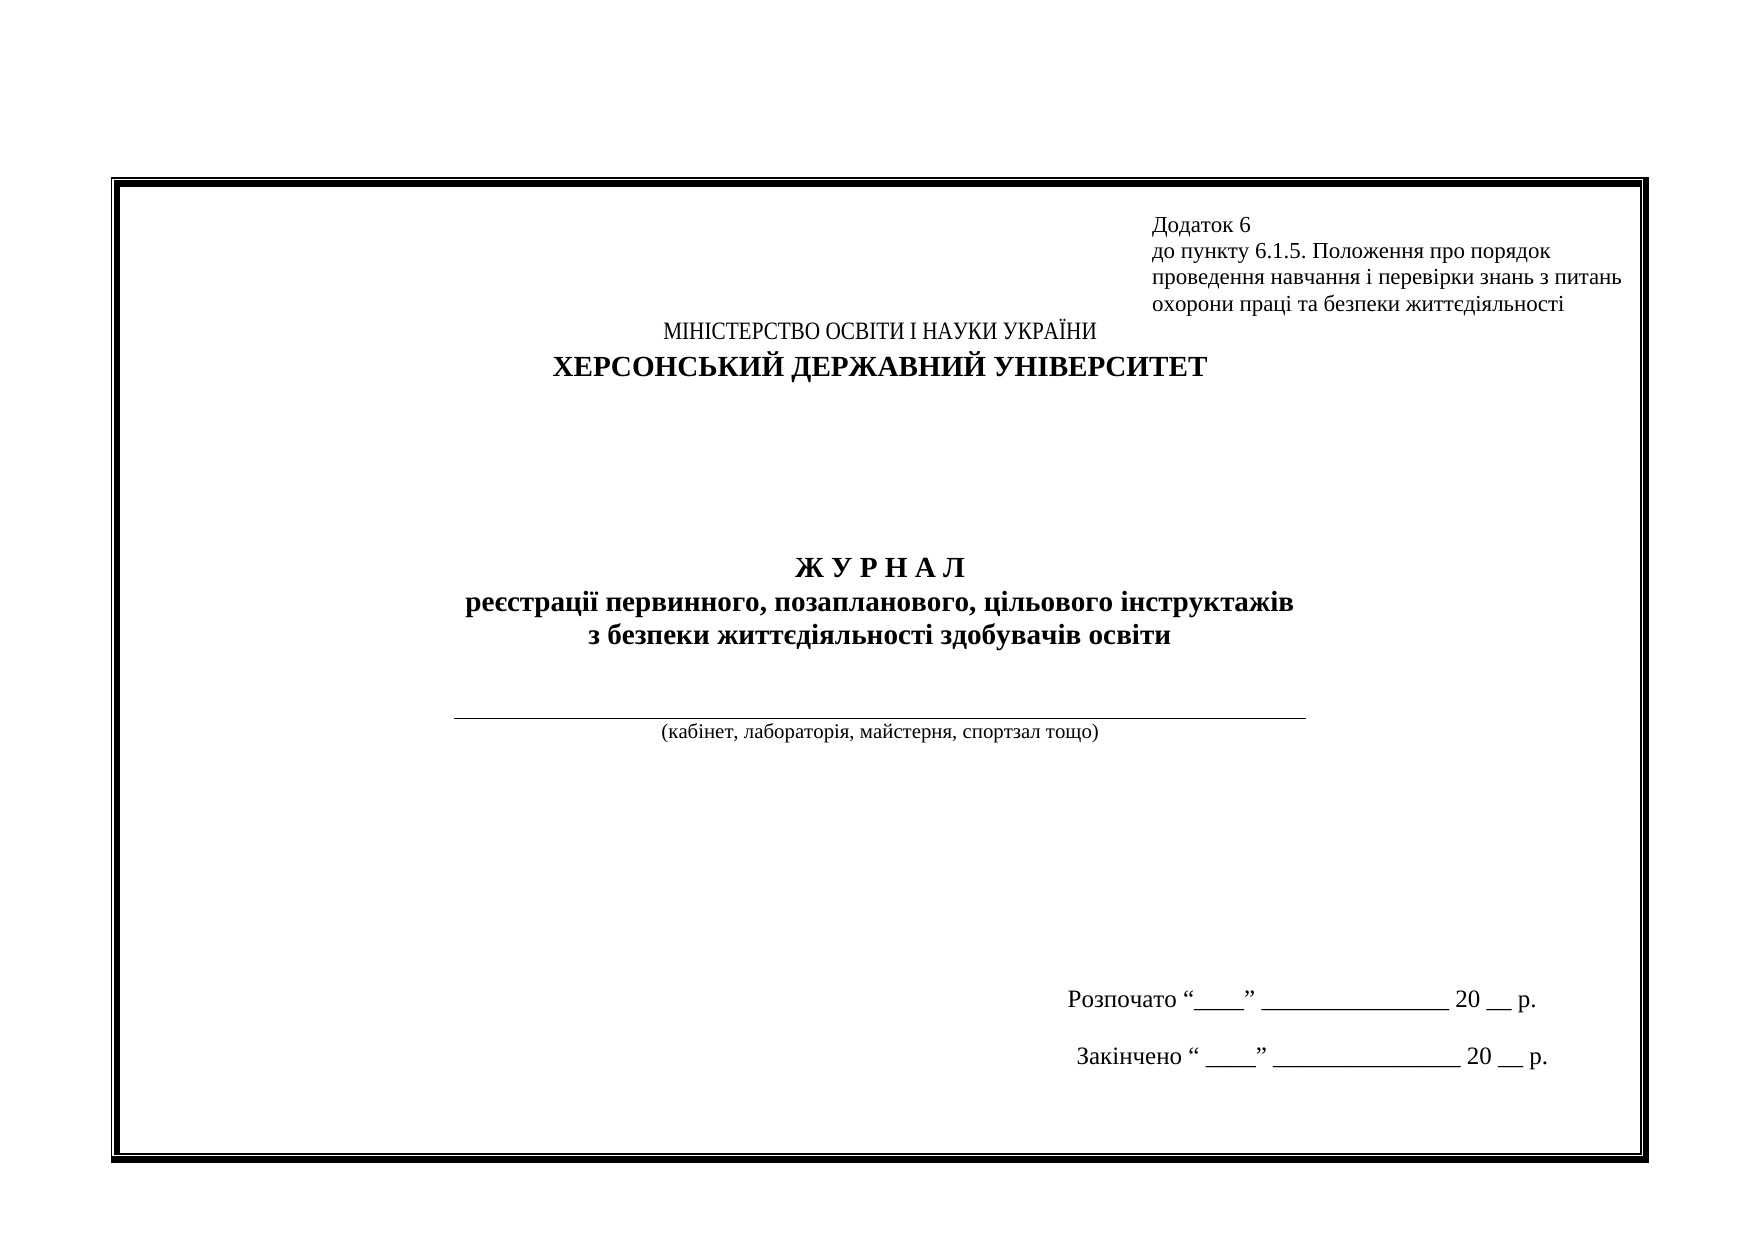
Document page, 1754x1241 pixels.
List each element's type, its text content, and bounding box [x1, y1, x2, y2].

table_header Додаток 6 до пункту 6.1.5. Положення про порядок проведення навчання і перевірки знань з питань охорони праці та безпеки життєдіяльності МІНІСТЕРСТВО ОСВІТИ І НАУКИ УКРАЇНИ ХЕРСОНСЬКИЙ ДЕРЖАВНИЙ УНІВЕРСИТЕТ (кабінет, лабораторія, майстерня, спортзал тощо) Розпочато “____” _______________ 20 __ р. Закінчено “ ____” _______________ 20 __ р. [120, 187, 1640, 1153]
